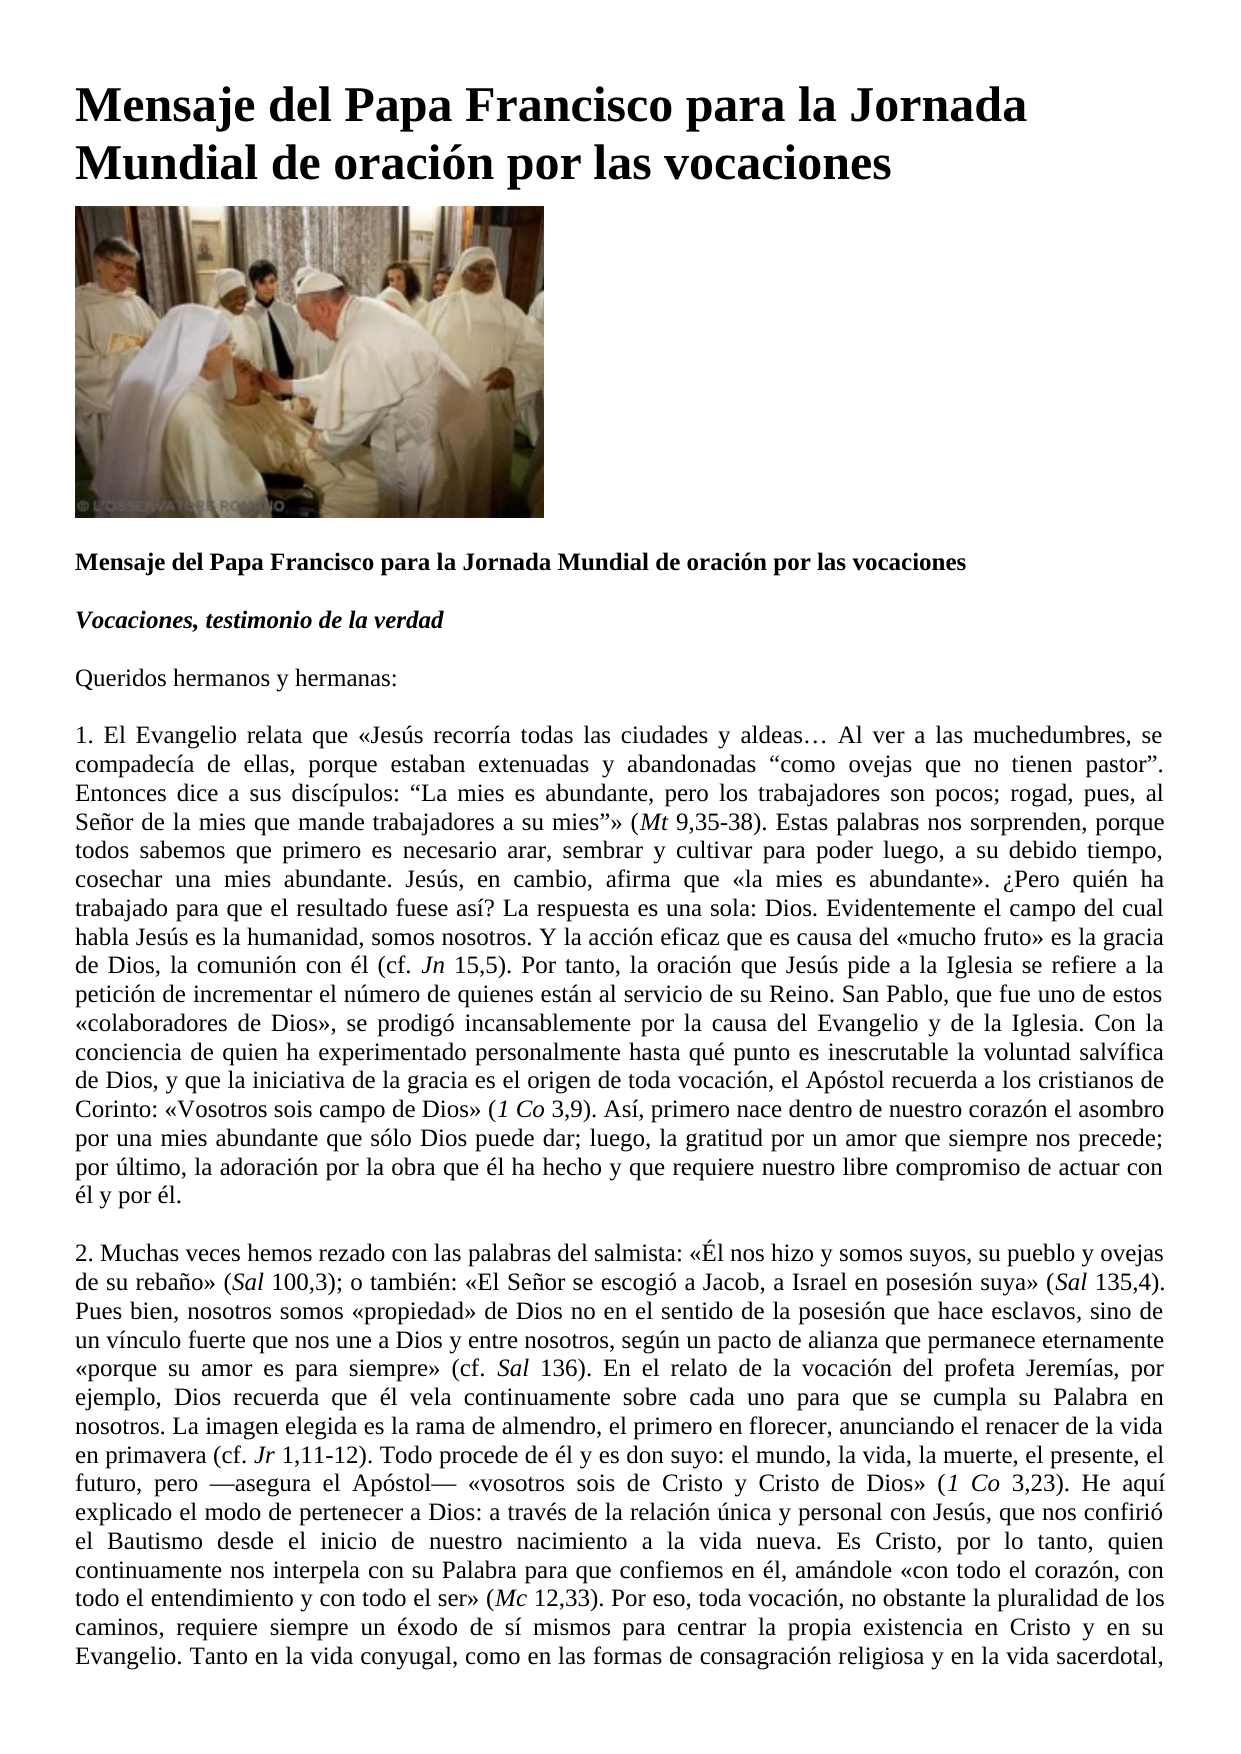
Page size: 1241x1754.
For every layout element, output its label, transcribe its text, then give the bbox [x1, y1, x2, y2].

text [75, 1238, 1165, 1670]
text Vocaciones, testimonio de la verdad [75, 605, 1165, 633]
list Mensaje del Papa Francisco para la Jornada Mundial de oración por las vocaciones [75, 75, 1165, 190]
text Mensaje del Papa Francisco para la Jornada Mundial de oración por las vocaciones [75, 547, 1165, 576]
text 1. El Evangelio relata que «Jesús recorría todas las ciudades y aldeas… Al ver a las muchedumbres, se compadecía de ellas, porque estaban extenuadas y abandonadas “como ovejas que no tienen pastor”. Entonces dice a sus discípulos: “La mies es abundante, pero los trabajadores son pocos; rogad, pues, al Señor de la mies que mande trabajadores a su mies”» (Mt 9,35-38). Estas palabras nos sorprenden, porque todos sabemos que primero es necesario arar, sembrar y cultivar para poder luego, a su debido tiempo, cosechar una mies abundante. Jesús, en cambio, afirma que «la mies es abundante». ¿Pero quién ha trabajado para que el resultado fuese así? La respuesta es una sola: Dios. Evidentemente el campo del cual habla Jesús es la humanidad, somos nosotros. Y la acción eficaz que es causa del «mucho fruto» es la gracia de Dios, la comunión con él (cf. Jn 15,5). Por tanto, la oración que Jesús pide a la Iglesia se refiere a la petición de incrementar el número de quienes están al servicio de su Reino. San Pablo, que fue uno de estos «colaboradores de Dios», se prodigó incansablemente por la causa del Evangelio y de la Iglesia. Con la conciencia de quien ha experimentado personalmente hasta qué punto es inescrutable la voluntad salvífica de Dios, y que la iniciativa de la gracia es el origen de toda vocación, el Apóstol recuerda a los cristianos de Corinto: «Vosotros sois campo de Dios» (1 Co 3,9). Así, primero nace dentro de nuestro corazón el asombro por una mies abundante que sólo Dios puede dar; luego, la gratitud por un amor que siempre nos precede; por último, la adoración por la obra que él ha hecho y que requiere nuestro libre compromiso de actuar con él y por él. [75, 721, 1165, 1209]
picture [75, 206, 545, 518]
text Queridos hermanos y hermanas: [75, 663, 1165, 691]
